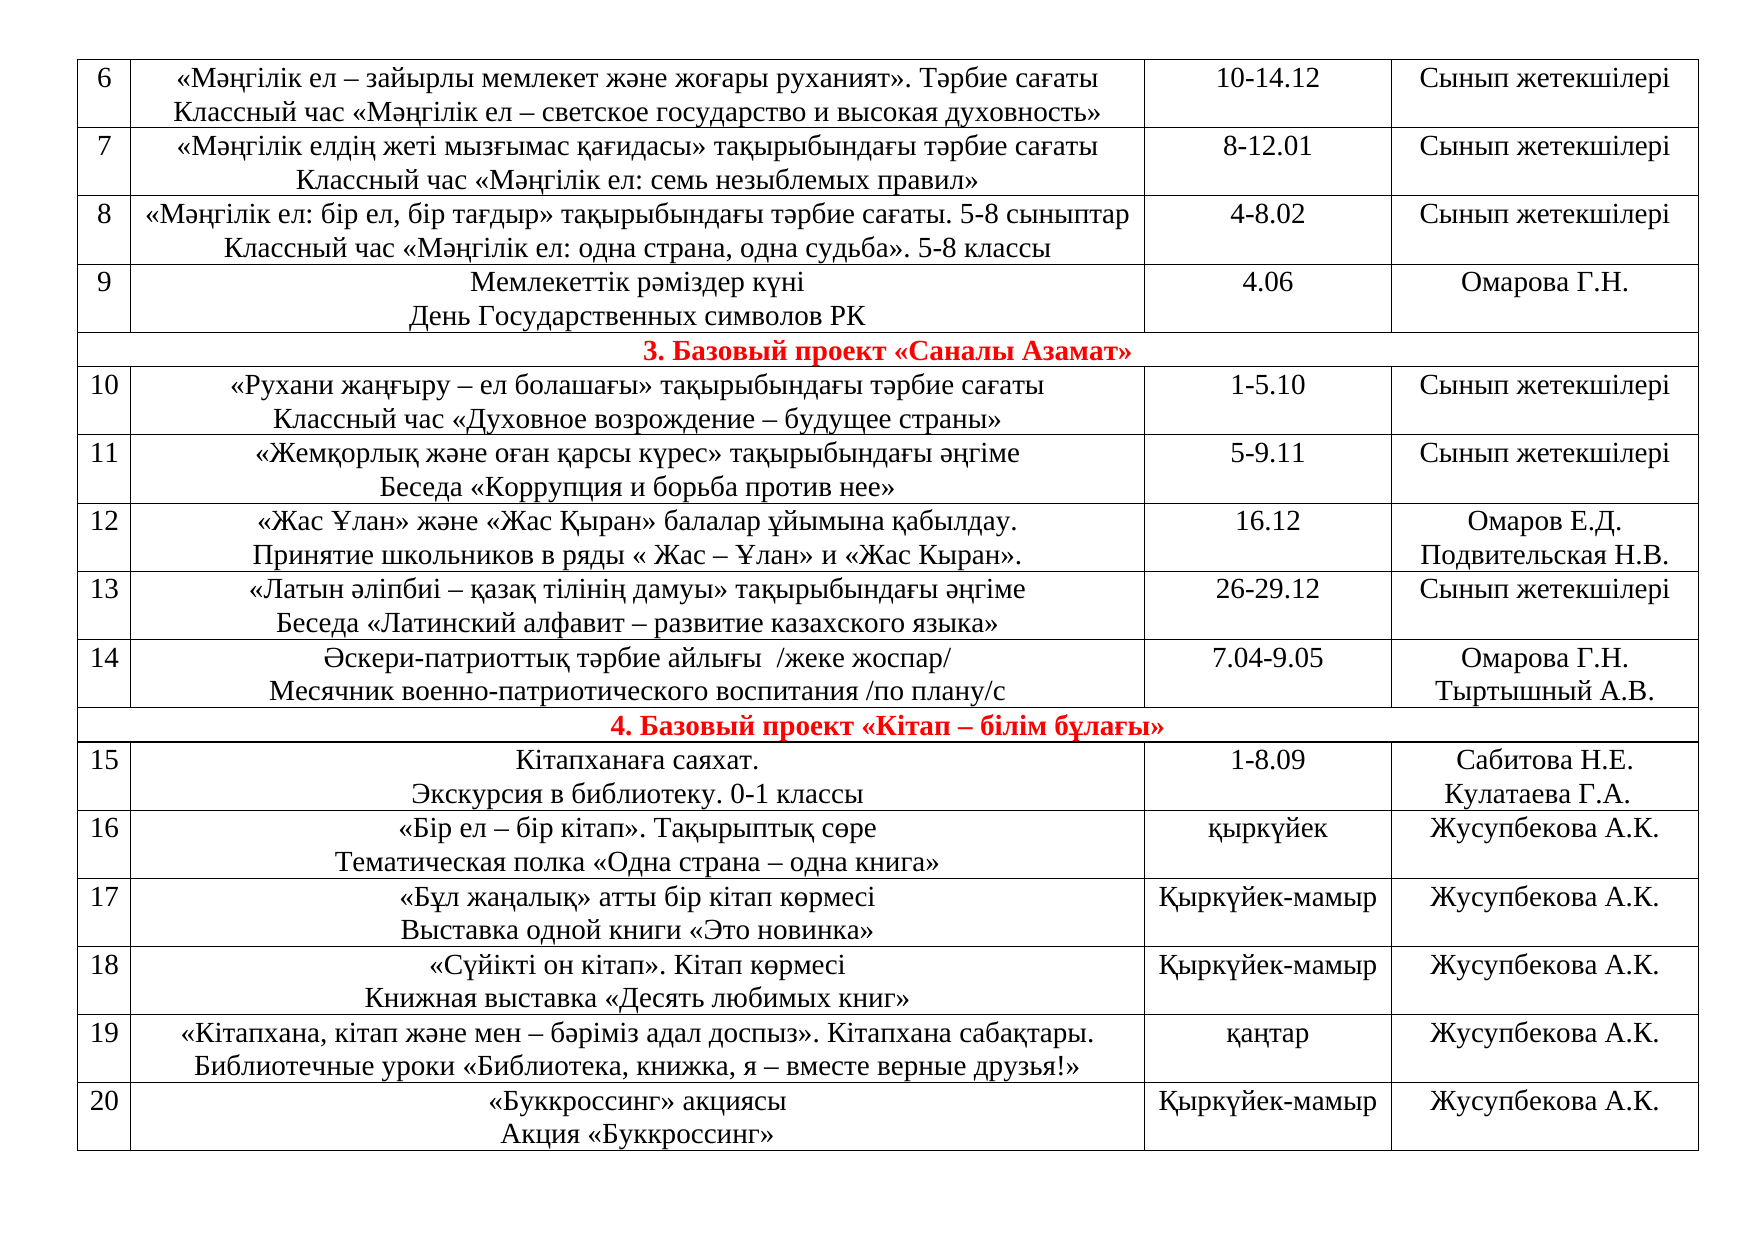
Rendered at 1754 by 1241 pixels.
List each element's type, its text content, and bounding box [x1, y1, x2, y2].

table_cell Жусупбекова А.К. [1392, 811, 1698, 878]
table_cell «Буккроссинг» акциясы Акция «Буккроссинг» [131, 1083, 1144, 1150]
table_cell Жусупбекова А.К. [1392, 1083, 1698, 1150]
table_cell 10-14.12 [1145, 60, 1391, 127]
table_cell 6 [78, 60, 130, 127]
table_cell 15 [78, 743, 130, 809]
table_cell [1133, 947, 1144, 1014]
table_cell Қыркүйек-мамыр [1145, 1083, 1391, 1150]
table_cell Жусупбекова А.К. [1392, 879, 1698, 946]
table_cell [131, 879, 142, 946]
table_cell 18 [78, 947, 130, 1014]
table_cell 26-29.12 [1145, 572, 1391, 639]
table_cell «Жас Ұлан» және «Жас Қыран» балалар ұйымына қабылдау. Принятие школьников в ряды « Жас – Ұлан» и «Жас Кыран». [131, 504, 1144, 571]
table_cell 16.12 [1145, 504, 1391, 571]
table_cell Сынып жетекшілері [1392, 572, 1698, 639]
table_cell қыркүйек [1145, 811, 1391, 878]
table_cell 12 [78, 504, 130, 571]
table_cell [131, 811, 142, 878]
table_cell «Мәңгілік елдің жеті мызғымас қағидасы» тақырыбындағы тәрбие сағаты Классный час «Мәңгілік ел: семь незыблемых правил» [131, 128, 1144, 195]
table_cell Омарова Г.Н. [1392, 265, 1698, 332]
table_cell 16 [78, 811, 130, 878]
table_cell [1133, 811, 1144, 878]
table_cell 8-12.01 [1145, 128, 1391, 195]
table_cell 19 [78, 1015, 130, 1082]
table_cell 20 [78, 1083, 130, 1150]
table_cell 4-8.02 [1145, 196, 1391, 263]
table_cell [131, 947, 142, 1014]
table_cell 11 [78, 435, 130, 502]
table_cell 1-5.10 [1145, 367, 1391, 434]
table_cell 4. Базовый проект «Кітап – білім бұлағы» [78, 708, 1698, 741]
table_cell Сабитова Н.Е. Кулатаева Г.А. [1392, 743, 1698, 809]
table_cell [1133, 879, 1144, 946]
table_cell Мемлекеттік рәміздер күні День Государственных символов РК [131, 265, 1144, 332]
table_cell Қыркүйек-мамыр [1145, 947, 1391, 1014]
table_cell Сынып жетекшілері [1392, 128, 1698, 195]
table_cell Сынып жетекшілері [1392, 196, 1698, 263]
table_cell «Мәңгілік ел: бір ел, бір тағдыр» тақырыбындағы тәрбие сағаты. 5-8 сыныптар Классный час «Мәңгілік ел: одна страна, одна судьба». 5-8 классы [131, 196, 1144, 263]
table_cell 3. Базовый проект «Саналы Азамат» [78, 333, 1698, 366]
table_cell 7.04-9.05 [1145, 640, 1391, 707]
table_cell 5-9.11 [1145, 435, 1391, 502]
table_cell Омарова Г.Н. Тыртышный А.В. [1392, 640, 1698, 707]
table_cell Сынып жетекшілері [1392, 435, 1698, 502]
table_cell «Кітапхана, кітап және мен – бәріміз адал доспыз». Кітапхана сабақтары. Библиотечные уроки «Библиотека, книжка, я – вместе верные друзья!» [131, 1015, 1144, 1082]
table_cell 13 [78, 572, 130, 639]
table_cell Омаров Е.Д. Подвительская Н.В. [1392, 504, 1698, 571]
table_cell 1-8.09 [1145, 743, 1391, 809]
table_cell 8 [78, 196, 130, 263]
table_cell Қыркүйек-мамыр [1145, 879, 1391, 946]
table_cell қаңтар [1145, 1015, 1391, 1082]
table_cell Әскери-патриоттық тәрбие айлығы /жеке жоспар/ Месячник военно-патриотического воспитания /по плану/с [131, 640, 1144, 707]
table_cell «Мәңгілік ел – зайырлы мемлекет және жоғары руханият». Тәрбие сағаты Классный час «Мәңгілік ел – светское государство и высокая духовность» [131, 60, 1144, 127]
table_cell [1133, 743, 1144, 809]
table_cell Жусупбекова А.К. [1392, 1015, 1698, 1082]
table_cell 9 [78, 265, 130, 332]
table_cell Сынып жетекшілері [1392, 60, 1698, 127]
table_cell 7 [78, 128, 130, 195]
table_cell «Рухани жаңғыру – ел болашағы» тақырыбындағы тәрбие сағаты Классный час «Духовное возрождение – будущее страны» [131, 367, 1144, 434]
table_cell 10 [78, 367, 130, 434]
table_cell 4.06 [1145, 265, 1391, 332]
table_cell «Латын әліпбиі – қазақ тілінің дамуы» тақырыбындағы әңгіме Беседа «Латинский алфавит – развитие казахского языка» [131, 572, 1144, 639]
table_cell «Жемқорлық және оған қарсы күрес» тақырыбындағы әңгіме Беседа «Коррупция и борьба против нее» [131, 435, 1144, 502]
table_cell 14 [78, 640, 130, 707]
table_cell Жусупбекова А.К. [1392, 947, 1698, 1014]
table_cell Сынып жетекшілері [1392, 367, 1698, 434]
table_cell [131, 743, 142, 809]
table_cell 17 [78, 879, 130, 946]
